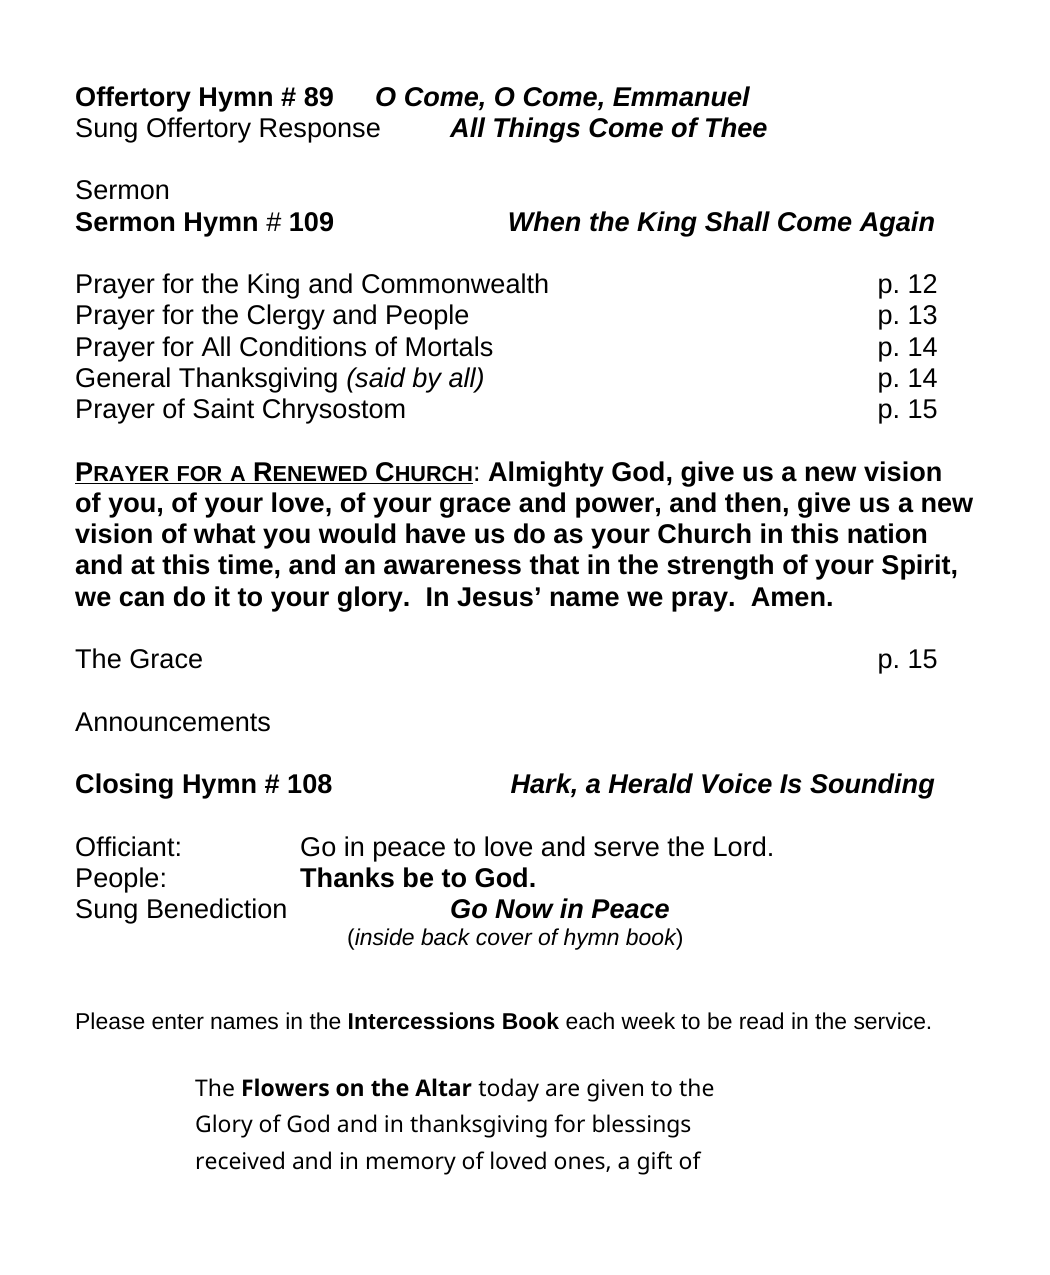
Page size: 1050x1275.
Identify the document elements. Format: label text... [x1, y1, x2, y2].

text Prayer of Saint Chrysostom p. 15 [75, 393, 975, 424]
text The Grace p. 15 [75, 643, 975, 674]
text Prayer for All Conditions of Mortals p. 14 [75, 331, 975, 362]
text Please enter names in the Intercessions Book each week to be read in the service. [75, 1008, 975, 1034]
text Sermon [75, 174, 975, 206]
text Closing Hymn # 108 Hark, a Herald Voice Is Sounding [75, 768, 975, 799]
text Glory of God and in thanksgiving for blessings [195, 1103, 855, 1139]
text Officiant: Go in peace to love and serve the Lord. [75, 831, 975, 862]
text Prayer for a Renewed Church: Almighty God, give us a new vision of you, of your love, of your grace and power, and then, give us a new vision of what you would have us do as your Church in this nation and at this time, and an awareness that in the strength of your Spirit, we can do it to your glory. In Jesus’ name we pray. Amen. [75, 456, 975, 612]
text Sung Offertory Response All Things Come of Thee [75, 112, 975, 143]
text General Thanksgiving (said by all) p. 14 [75, 362, 975, 393]
text People: Thanks be to God. [75, 862, 975, 893]
text Sermon Hymn # 109 When the King Shall Come Again [75, 206, 975, 237]
text Announcements [75, 706, 975, 737]
text received and in memory of loved ones, a gift of [195, 1139, 855, 1176]
text Sung Benediction Go Now in Peace [75, 893, 975, 924]
text Prayer for the Clergy and People p. 13 [75, 299, 975, 331]
text (inside back cover of hymn book) [75, 924, 975, 951]
text The Flowers on the Altar today are given to the [195, 1066, 855, 1103]
text Prayer for the King and Commonwealth p. 12 [75, 268, 975, 299]
